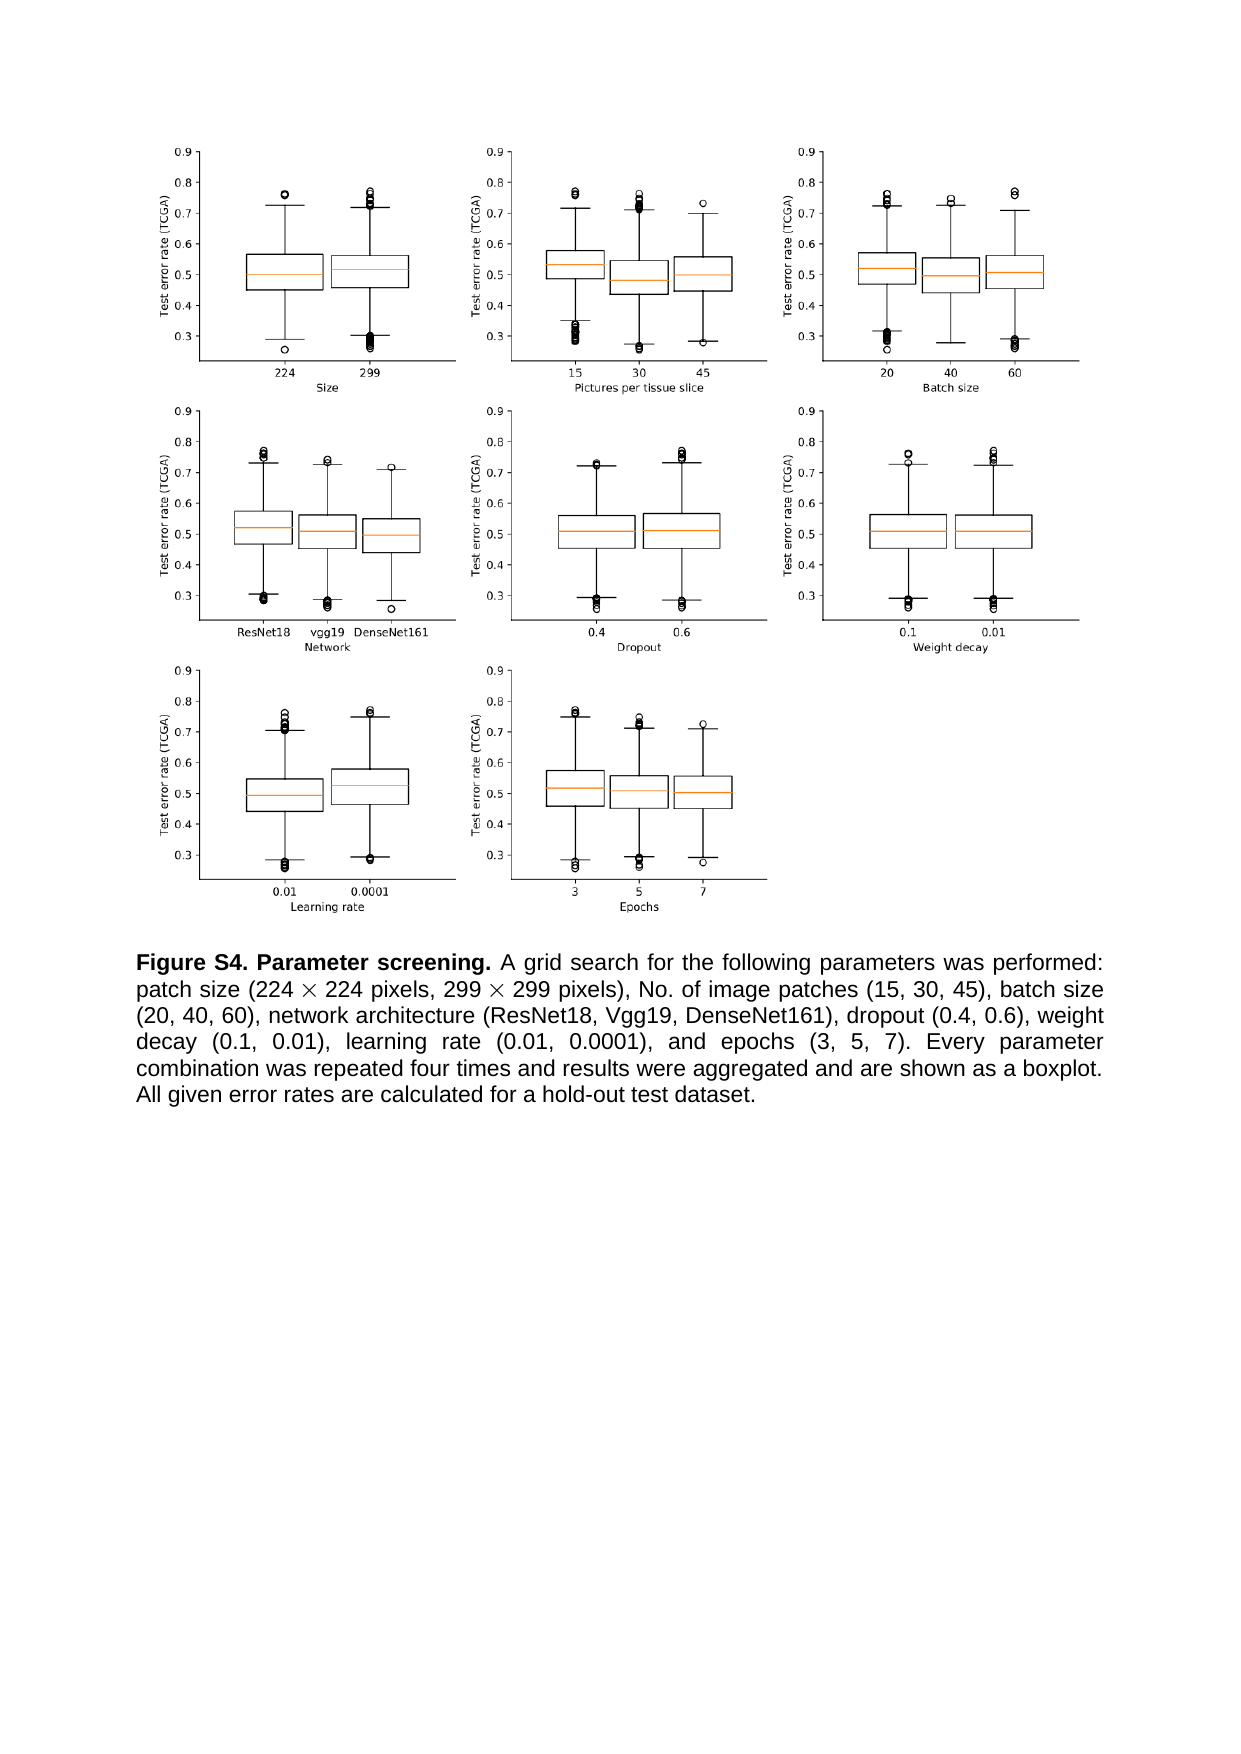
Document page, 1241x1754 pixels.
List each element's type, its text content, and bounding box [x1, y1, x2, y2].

text Figure S4. Parameter screening. A grid search for the following parameters was performed: patch size (224 224 pixels, 299 299 pixels), No. of image patches (15, 30, 45), batch size (20, 40, 60), network architecture (ResNet18, Vgg19, DenseNet161), dropout (0.4, 0.6), weight decay (0.1, 0.01), learning rate (0.01, 0.0001), and epochs (3, 5, 7). Every parameter combination was repeated four times and results were aggregated and are shown as a boxplot. All given error rates are calculated for a hold-out test dataset. [136, 949, 1104, 1107]
